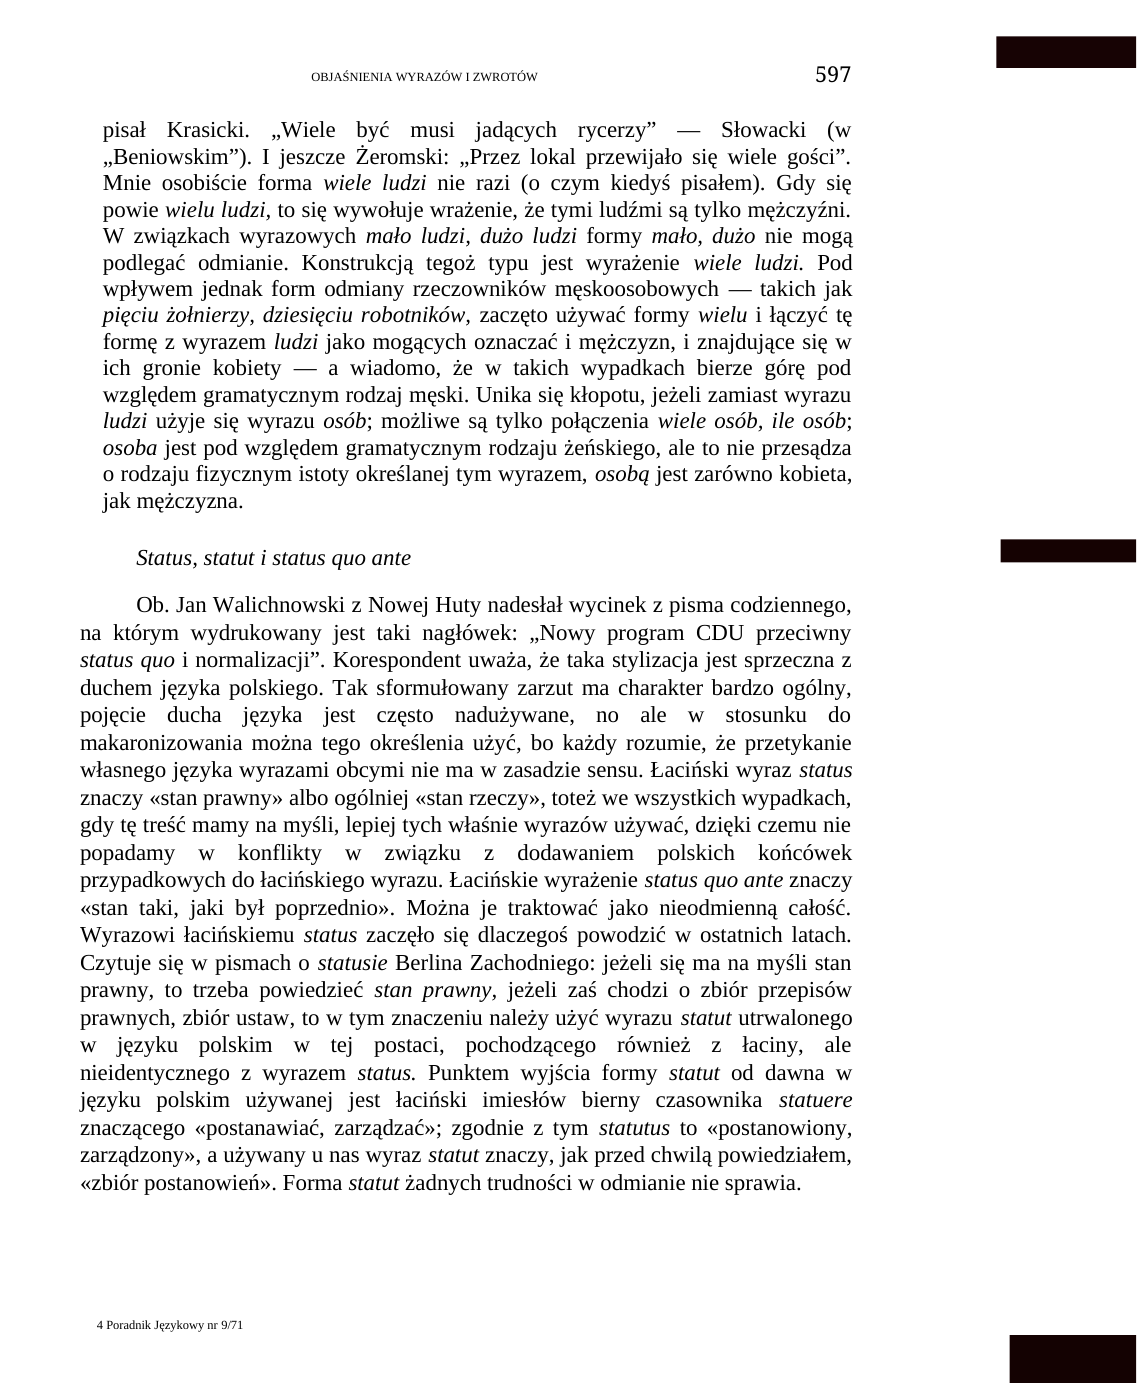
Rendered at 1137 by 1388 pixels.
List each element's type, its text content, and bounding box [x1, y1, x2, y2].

text 4 Poradnik Językowy nr 9/71 [97, 1319, 243, 1332]
text Ob. Jan Walichnowski z Nowej Huty nadesłał wycinek z pisma codziennego, na którym wydrukowany jest taki nagłówek: „Nowy program CDU przeciwny status quo i normalizacji”. Korespondent uważa, że taka stylizacja jest sprzeczna z duchem języka polskiego. Tak sformułowany zarzut ma charakter bardzo ogólny, pojęcie ducha języka jest często nadużywane, no ale w stosunku do makaronizowania można tego określenia użyć, bo każdy rozumie, że przetykanie własnego języka wyrazami obcymi nie ma w zasadzie sensu. Łaciński wyraz status znaczy «stan prawny» albo ogólniej «stan rzeczy», toteż we wszystkich wypadkach, gdy tę treść mamy na myśli, lepiej tych właśnie wyrazów używać, dzięki czemu nie popadamy w konflikty w związku z dodawaniem polskich końcówek przypadkowych do łacińskiego wyrazu. Łacińskie wyrażenie status quo ante znaczy «stan taki, jaki był poprzednio». Można je traktować jako nieodmienną całość. Wyrazowi łacińskiemu status zaczęło się dlaczegoś powodzić w ostatnich latach. Czytuje się w pismach o statusie Berlina Zachodniego: jeżeli się ma na myśli stan prawny, to trzeba powiedzieć stan prawny, jeżeli zaś chodzi o zbiór przepisów prawnych, zbiór ustaw, to w tym znaczeniu należy użyć wyrazu statut utrwalonego w języku polskim w tej postaci, pochodzącego również z łaciny, ale nieidentycznego z wyrazem status. Punktem wyjścia formy statut od dawna w języku polskim używanej jest łaciński imiesłów bierny czasownika statuere znaczącego «postanawiać, zarządzać»; zgodnie z tym statutus to «postanowiony, zarządzony», a używany u nas wyraz statut znaczy, jak przed chwilą powiedziałem, «zbiór postanowień». Forma statut żadnych trudności w odmianie nie sprawia. [80, 591, 853, 1196]
text 597 [815, 64, 851, 86]
text pisał Krasicki. „Wiele być musi jadących rycerzy” — Słowacki (w „Beniowskim”). I jeszcze Żeromski: „Przez lokal przewijało się wiele gości”. Mnie osobiście forma wiele ludzi nie razi (o czym kiedyś pisałem). Gdy się powie wielu ludzi, to się wywołuje wrażenie, że tymi ludźmi są tylko mężczyźni. W związkach wyrazowych mało ludzi, dużo ludzi formy mało, dużo nie mogą podlegać odmianie. Konstrukcją tegoż typu jest wyrażenie wiele ludzi. Pod wpływem jednak form odmiany rzeczowników męskoosobowych — takich jak pięciu żołnierzy, dziesięciu robotników, zaczęto używać formy wielu i łączyć tę formę z wyrazem ludzi jako mogących oznaczać i mężczyzn, i znajdujące się w ich gronie kobiety — a wiadomo, że w takich wypadkach bierze górę pod względem gramatycznym rodzaj męski. Unika się kłopotu, jeżeli zamiast wyrazu ludzi użyje się wyrazu osób; możliwe są tylko połączenia wiele osób, ile osób; osoba jest pod względem gramatycznym rodzaju żeńskiego, ale to nie przesądza o rodzaju fizycznym istoty określanej tym wyrazem, osobą jest zarówno kobieta, jak mężczyzna. [103, 116, 853, 513]
text Status, statut i status quo ante [80, 547, 853, 570]
